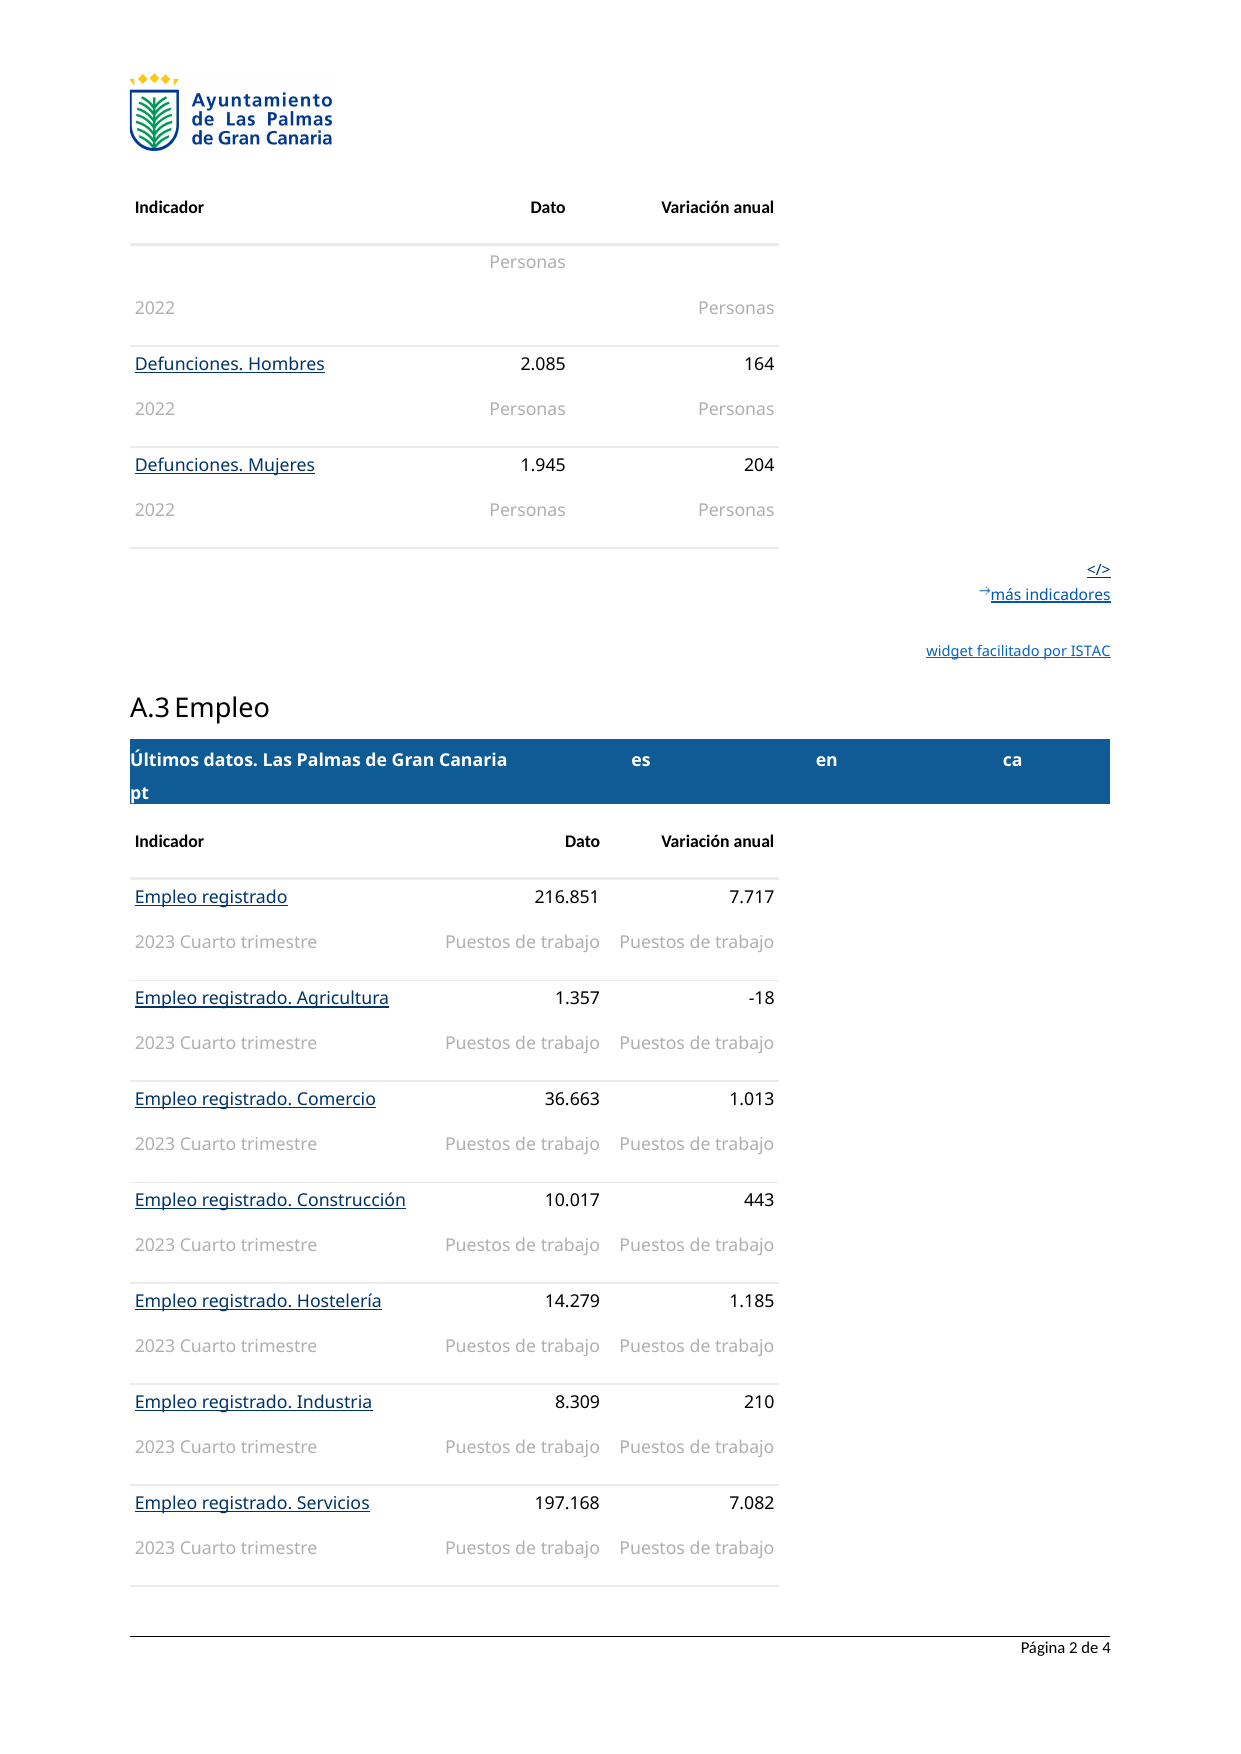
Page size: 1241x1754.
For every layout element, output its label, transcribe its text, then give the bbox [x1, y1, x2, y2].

table_cell 14.279 Puestos de trabajo [430, 1284, 604, 1383]
table_cell Empleo registrado. Agricultura 2023 Cuarto trimestre [130, 981, 430, 1080]
table_header Variación anual [605, 825, 779, 877]
picture [129, 73, 332, 151]
table_cell Empleo registrado. Industria 2023 Cuarto trimestre [130, 1385, 430, 1484]
table_cell 10.017 Puestos de trabajo [430, 1183, 604, 1282]
table_header Indicador [130, 191, 437, 243]
table_cell 197.168 Puestos de trabajo [430, 1486, 604, 1585]
table_cell Empleo registrado. Servicios 2023 Cuarto trimestre [130, 1486, 430, 1585]
table_cell Defunciones 2022 [130, 246, 437, 345]
table_cell 36.663 Puestos de trabajo [430, 1082, 604, 1181]
table_cell Empleo registrado. Construcción 2023 Cuarto trimestre [130, 1183, 430, 1282]
subtitle Empleo [130, 688, 1110, 725]
text </> [130, 549, 1110, 580]
table_cell Empleo registrado. Hostelería 2023 Cuarto trimestre [130, 1284, 430, 1383]
table_header Variación anual [570, 191, 779, 243]
table_cell 368 Personas [570, 246, 779, 345]
table_header Dato [437, 191, 570, 243]
table_cell 164 Personas [570, 347, 779, 446]
table_cell 7.082 Puestos de trabajo [605, 1486, 779, 1585]
table_header Indicador [130, 825, 430, 877]
table_cell Defunciones. Hombres 2022 [130, 347, 437, 446]
table_cell 4.030 Personas [437, 246, 570, 345]
table_cell 7.717 Puestos de trabajo [605, 880, 779, 979]
table_cell 1.357 Puestos de trabajo [430, 981, 604, 1080]
text widget facilitado por ISTAC [130, 629, 1110, 660]
picture [973, 582, 991, 600]
table_cell 8.309 Puestos de trabajo [430, 1385, 604, 1484]
table_cell 1.945 Personas [437, 448, 570, 547]
table_cell Empleo registrado 2023 Cuarto trimestre [130, 880, 430, 979]
table_cell -18 Puestos de trabajo [605, 981, 779, 1080]
table_cell 1.013 Puestos de trabajo [605, 1082, 779, 1181]
table_cell 216.851 Puestos de trabajo [430, 880, 604, 979]
table_cell 210 Puestos de trabajo [605, 1385, 779, 1484]
table_cell Defunciones. Mujeres 2022 [130, 448, 437, 547]
table_cell Empleo registrado. Comercio 2023 Cuarto trimestre [130, 1082, 430, 1181]
table_cell 204 Personas [570, 448, 779, 547]
text Últimos datos. Las Palmas de Gran Canaria es en ca pt [130, 739, 1110, 804]
table_cell 1.185 Puestos de trabajo [605, 1284, 779, 1383]
table_cell 2.085 Personas [437, 347, 570, 446]
text más indicadores [130, 580, 1110, 608]
table_header Dato [430, 825, 604, 877]
table_cell 443 Puestos de trabajo [605, 1183, 779, 1282]
